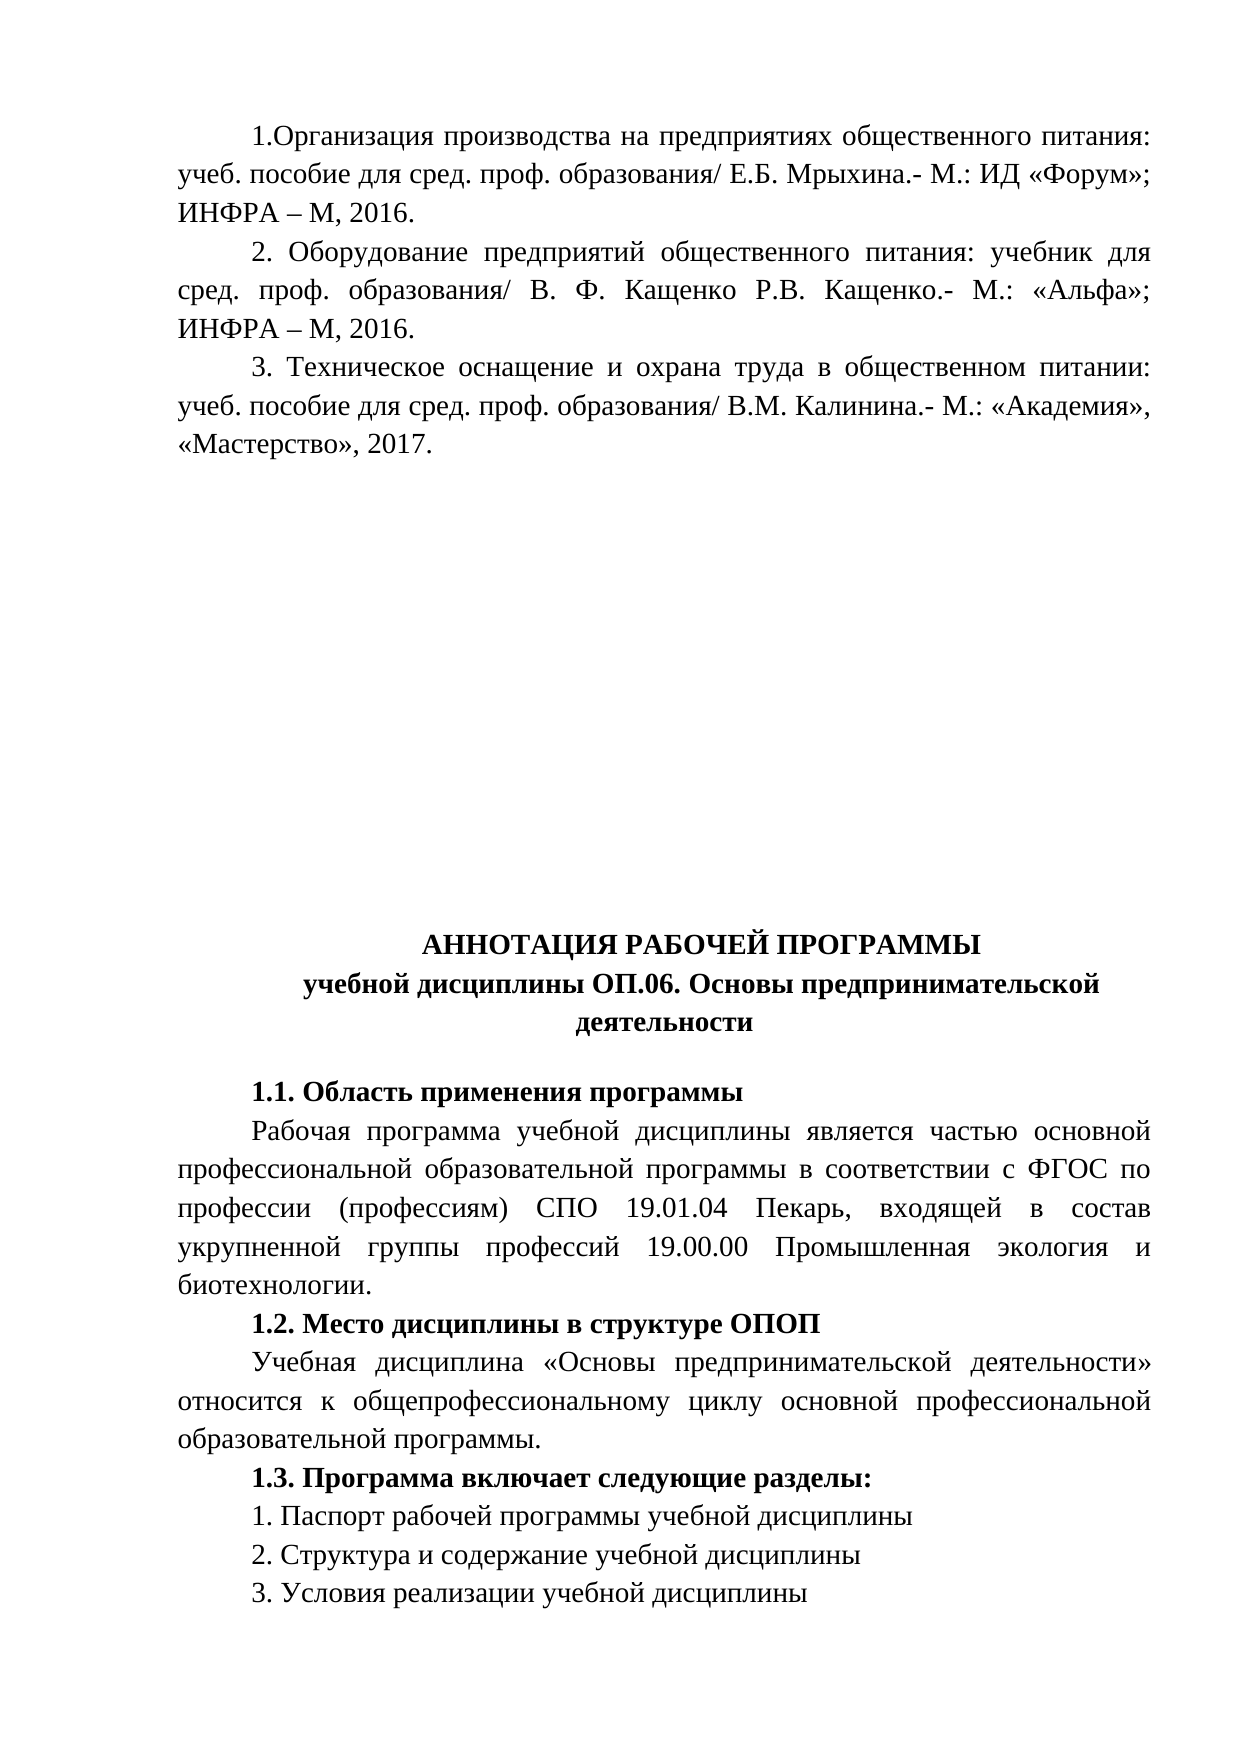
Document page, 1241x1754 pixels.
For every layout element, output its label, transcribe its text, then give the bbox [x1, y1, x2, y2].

text АННОТАЦИЯ РАБОЧЕЙ ПРОГРАММЫ [177, 927, 1152, 961]
text 1.Организация производства на предприятиях общественного питания: учеб. пособие для сред. проф. образования/ Е.Б. Мрыхина.- М.: ИД «Форум»; ИНФРА – М, 2016. [177, 118, 1152, 229]
text Учебная дисциплина «Основы предпринимательской деятельности» относится к общепрофессиональному циклу основной профессиональной образовательной программы. [177, 1344, 1152, 1455]
text 1.3. Программа включает следующие разделы: [177, 1460, 1152, 1493]
text 1.1. Область применения программы [177, 1074, 1152, 1108]
text Рабочая программа учебной дисциплины является частью основной профессиональной образовательной программы в соответствии с ФГОС по профессии (профессиям) СПО 19.01.04 Пекарь, входящей в состав укрупненной группы профессий 19.00.00 Промышленная экология и биотехнологии. [177, 1113, 1152, 1301]
text 2. Структура и содержание учебной дисциплины [177, 1537, 1152, 1571]
text 3. Условия реализации учебной дисциплины [177, 1576, 1152, 1609]
text 1.2. Место дисциплины в структуре ОПОП [177, 1306, 1152, 1339]
text учебной дисциплины ОП.06. Основы предпринимательской деятельности [177, 966, 1152, 1070]
text 3. Техническое оснащение и охрана труда в общественном питании: учеб. пособие для сред. проф. образования/ В.М. Калинина.- М.: «Академия», «Мастерство», 2017. [177, 349, 1152, 460]
text 1. Паспорт рабочей программы учебной дисциплины [177, 1498, 1152, 1532]
text 2. Оборудование предприятий общественного питания: учебник для сред. проф. образования/ В. Ф. Кащенко Р.В. Кащенко.- М.: «Альфа»; ИНФРА – М, 2016. [177, 234, 1152, 344]
